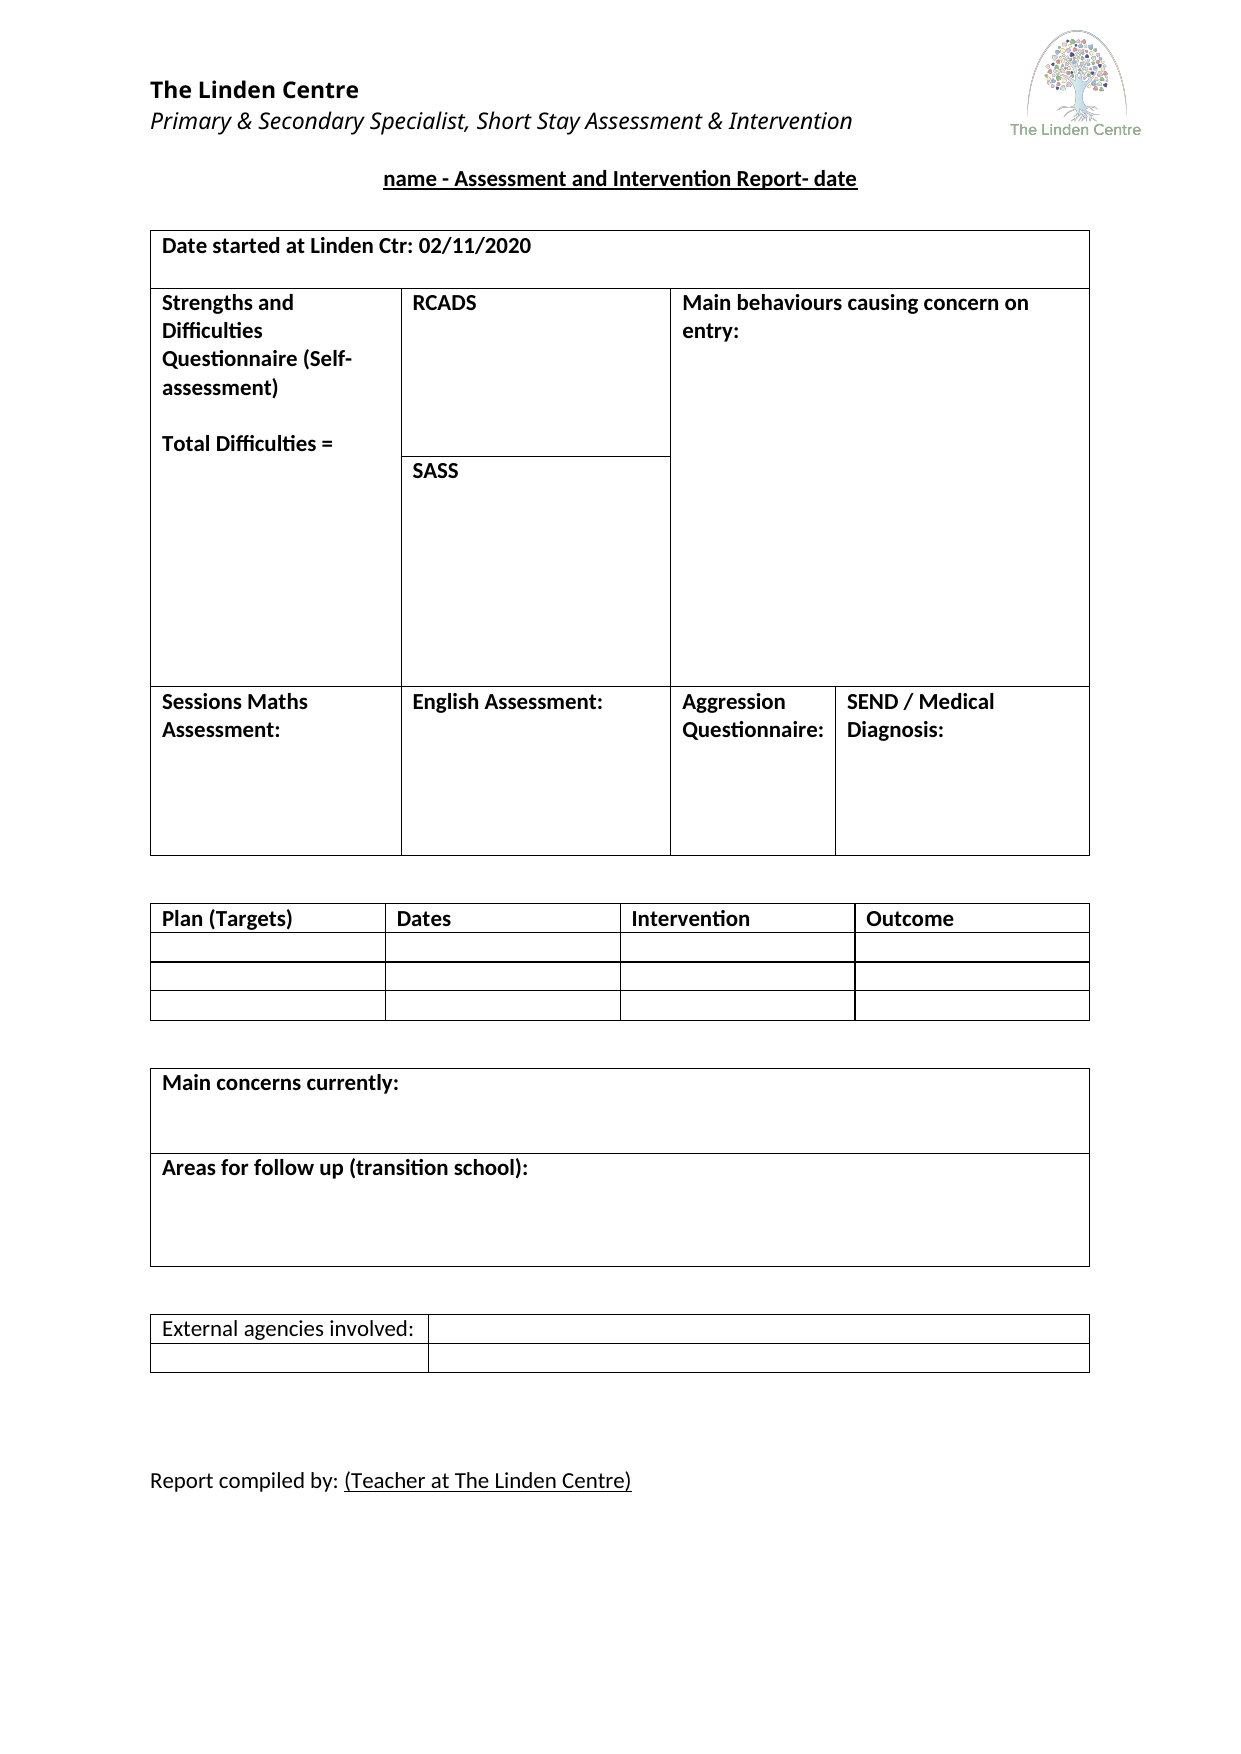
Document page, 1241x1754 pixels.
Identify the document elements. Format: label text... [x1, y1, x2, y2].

table_header Plan (Targets) [151, 904, 385, 932]
table_header Outcome [856, 904, 1089, 932]
table_header External agencies involved: [151, 1315, 428, 1343]
table_cell SEND / Medical Diagnosis: [836, 687, 1089, 855]
table_cell [856, 963, 1089, 990]
table_cell English Assessment: [402, 687, 670, 855]
table_cell [151, 991, 385, 1019]
table_cell [429, 1344, 1089, 1372]
table_cell [621, 991, 854, 1019]
table_cell [621, 963, 854, 990]
table_cell [386, 933, 620, 961]
table_header [429, 1315, 1089, 1343]
table_cell [386, 963, 620, 990]
table_cell [151, 1344, 428, 1372]
table_cell Aggression Questionnaire: [671, 687, 835, 855]
text name - Assessment and Intervention Report- date [150, 164, 1090, 192]
table_cell RCADS [402, 289, 670, 456]
picture [988, 13, 1171, 150]
table_cell [151, 963, 385, 990]
table_cell Sessions Maths Assessment: [151, 687, 401, 855]
table_header Intervention [621, 904, 854, 932]
table_cell Strengths and Difficulties Questionnaire (Self-assessment) Total Difficulties = [151, 289, 401, 686]
table_cell [856, 991, 1089, 1019]
table_cell [386, 991, 620, 1019]
table_cell [621, 933, 854, 961]
table_header Dates [386, 904, 620, 932]
table_cell Areas for follow up (transition school): [151, 1154, 1089, 1266]
table_header Date started at Linden Ctr: 02/11/2020 [151, 231, 1089, 287]
table_cell Main behaviours causing concern on entry: [671, 289, 1089, 686]
table_cell [151, 933, 385, 961]
table_cell SASS [402, 457, 670, 686]
table_cell [856, 933, 1089, 961]
table_header Main concerns currently: [151, 1069, 1089, 1152]
text Report compiled by: (Teacher at The Linden Centre) [150, 1466, 1090, 1494]
